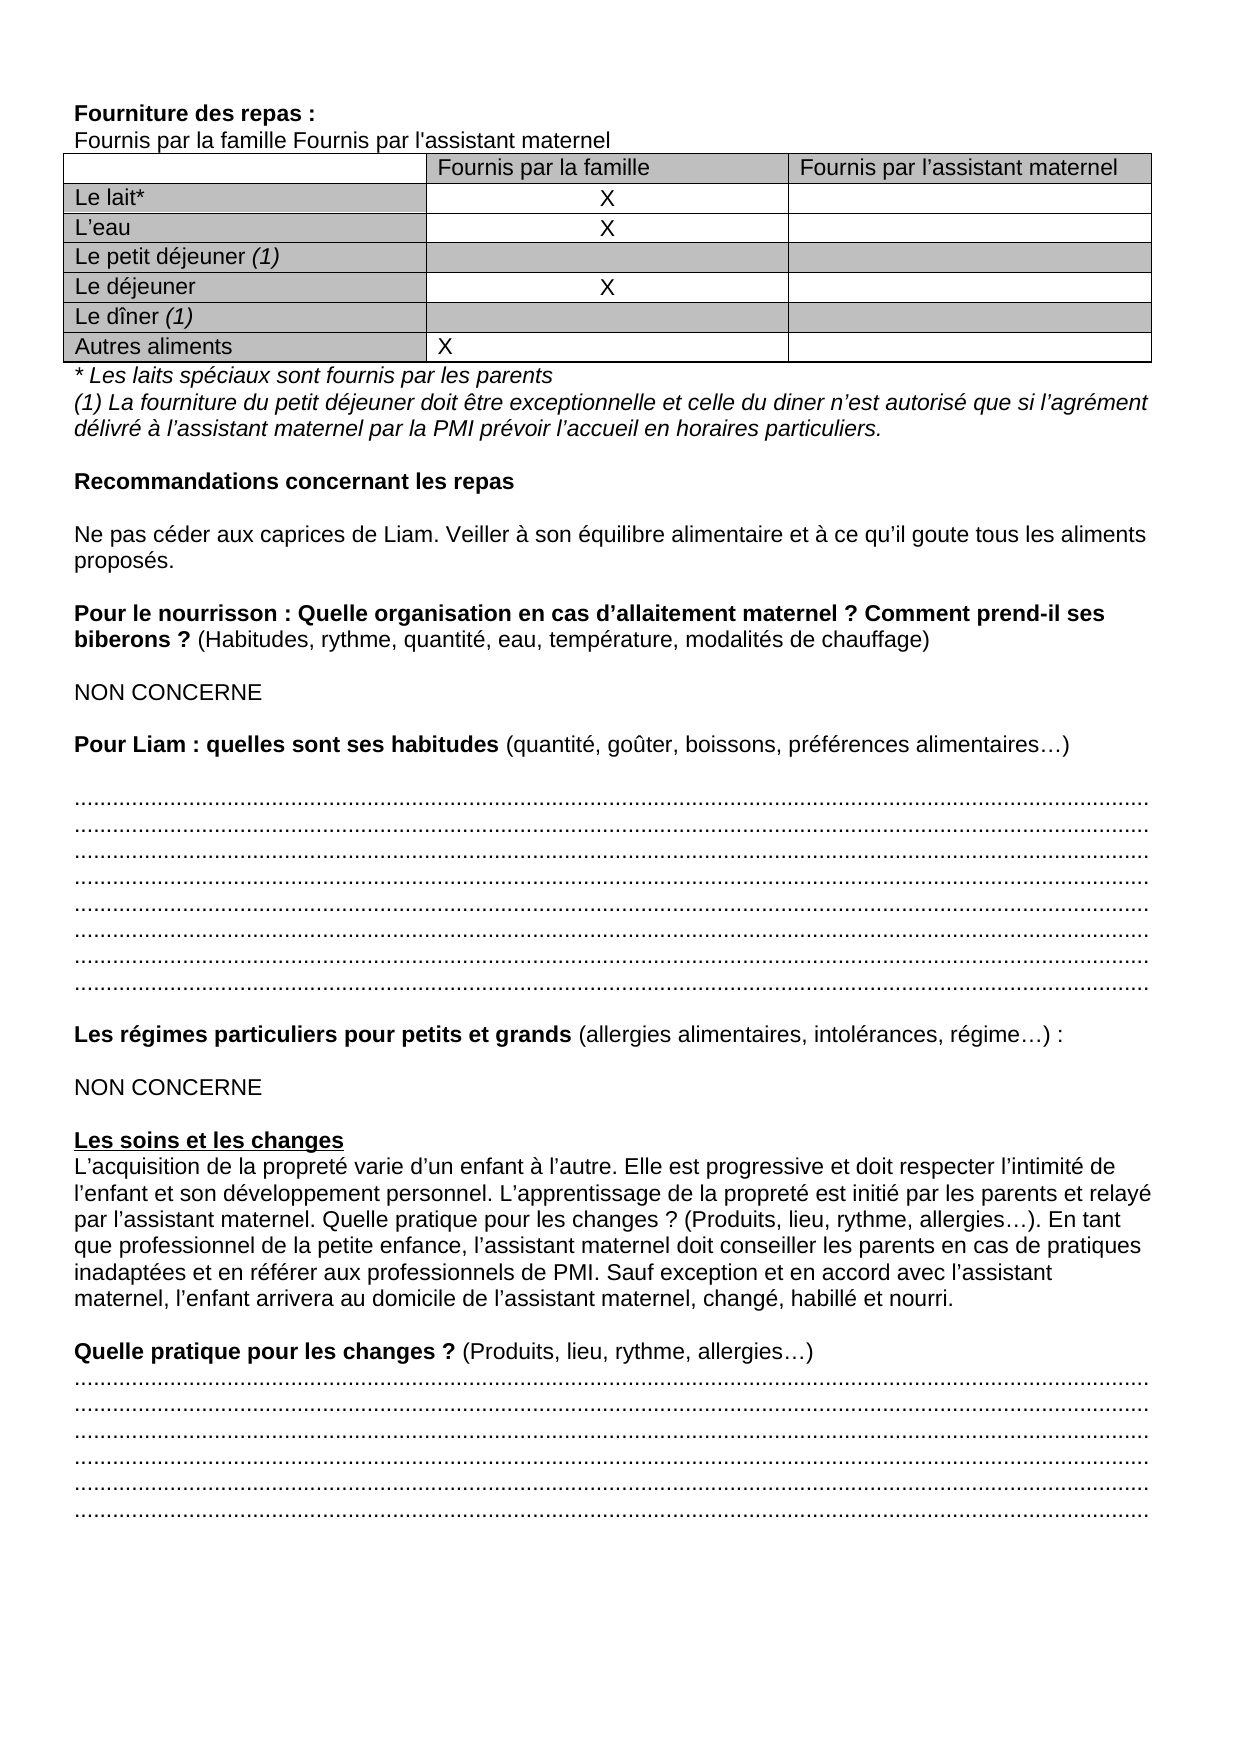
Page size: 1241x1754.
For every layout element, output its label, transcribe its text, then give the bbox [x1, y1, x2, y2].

text Les régimes particuliers pour petits et grands (allergies alimentaires, intolérances, régime…) : [74, 1021, 1152, 1048]
table_cell Le déjeuner [64, 273, 426, 302]
table_cell Le petit déjeuner (1) [64, 243, 426, 272]
table_cell [789, 184, 1151, 212]
table_cell X [427, 214, 788, 242]
text .................................................................................................................................................................................................................................................................................................................................................. [74, 837, 1152, 889]
text L’acquisition de la propreté varie d’un enfant à l’autre. Elle est progressive et doit respecter l’intimité de l’enfant et son développement personnel. L’apprentissage de la propreté est initié par les parents et relayé par l’assistant maternel. Quelle pratique pour les changes ? (Produits, lieu, rythme, allergies…). En tant que professionnel de la petite enfance, l’assistant maternel doit conseiller les parents en cas de pratiques inadaptées et en référer aux professionnels de PMI. Sauf exception et en accord avec l’assistant maternel, l’enfant arrivera au domicile de l’assistant maternel, changé, habillé et nourri. [74, 1153, 1152, 1311]
text .................................................................................................................................................................................................................................................................................................................................................. [74, 889, 1152, 942]
text Fournis par la famille Fournis par l'assistant maternel [74, 127, 1152, 153]
text ......................................................................................................................................................................... [74, 1417, 1152, 1443]
table_cell [789, 273, 1151, 302]
text Ne pas céder aux caprices de Liam. Veiller à son équilibre alimentaire et à ce qu’il goute tous les aliments proposés. [74, 521, 1152, 573]
table_header [64, 154, 426, 183]
text ......................................................................................................................................................................... [74, 1496, 1152, 1522]
table_cell Le lait* [64, 184, 426, 212]
table_cell [427, 303, 788, 332]
text NON CONCERNE [74, 679, 1152, 705]
table_cell [789, 303, 1151, 332]
text ......................................................................................................................................................................... [74, 1364, 1152, 1390]
table_cell [427, 243, 788, 272]
text ......................................................................................................................................................................... [74, 1469, 1152, 1496]
table_cell X [427, 333, 788, 361]
text ......................................................................................................................................................................... [74, 1390, 1152, 1417]
table_cell [789, 243, 1151, 272]
text Quelle pratique pour les changes ? (Produits, lieu, rythme, allergies…) [74, 1338, 1152, 1364]
text Les soins et les changes [74, 1127, 1152, 1153]
text * Les laits spéciaux sont fournis par les parents [74, 363, 1152, 389]
table_cell X [427, 184, 788, 212]
table_header Fournis par l’assistant maternel [789, 154, 1151, 183]
table_cell [789, 333, 1151, 361]
text NON CONCERNE [74, 1074, 1152, 1100]
table_cell Autres aliments [64, 333, 426, 361]
text Recommandations concernant les repas [74, 468, 1152, 494]
table_cell X [427, 273, 788, 302]
table_header Fournis par la famille [427, 154, 788, 183]
text .................................................................................................................................................................................................................................................................................................................................................. [74, 784, 1152, 837]
table_cell Le dîner (1) [64, 303, 426, 332]
text (1) La fourniture du petit déjeuner doit être exceptionnelle et celle du diner n’est autorisé que si l’agrément délivré à l’assistant maternel par la PMI prévoir l’accueil en horaires particuliers. [74, 389, 1152, 442]
text .................................................................................................................................................................................................................................................................................................................................................. [74, 942, 1152, 995]
text Pour Liam : quelles sont ses habitudes (quantité, goûter, boissons, préférences alimentaires…) [74, 731, 1152, 758]
table_cell [789, 214, 1151, 242]
text Fourniture des repas : [74, 100, 1152, 127]
text ......................................................................................................................................................................... [74, 1443, 1152, 1469]
table_cell L’eau [64, 214, 426, 242]
text Pour le nourrisson : Quelle organisation en cas d’allaitement maternel ? Comment prend-il ses biberons ? (Habitudes, rythme, quantité, eau, température, modalités de chauffage) [74, 600, 1152, 652]
